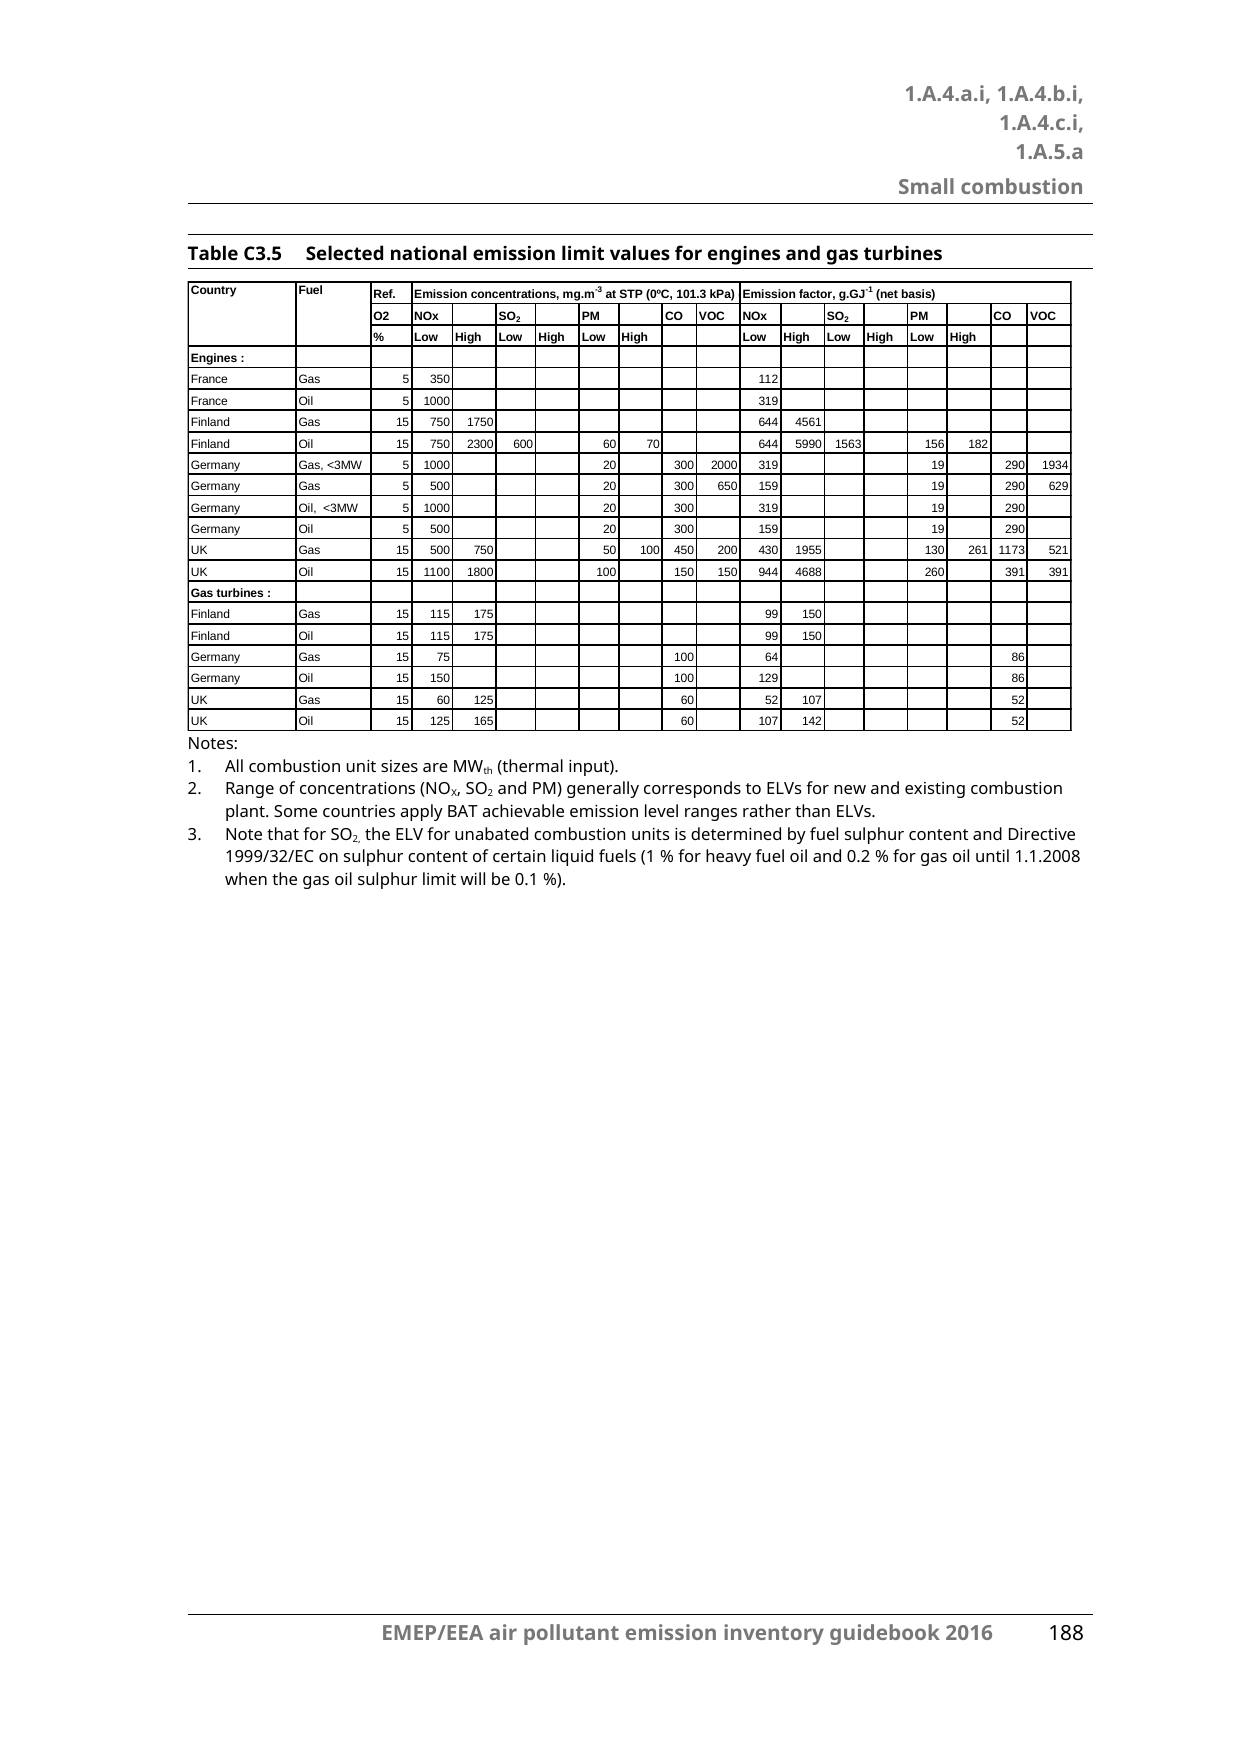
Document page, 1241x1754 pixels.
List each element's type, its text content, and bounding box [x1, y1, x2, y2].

text Table C3.5 Selected national emission limit values for engines and gas turbines [187, 235, 1093, 269]
text Notes: [187, 731, 1093, 754]
list All combustion unit sizes are MWth (thermal input). [187, 754, 1093, 777]
list Range of concentrations (NOX, SO2 and PM) generally corresponds to ELVs for new and existing combustion plant. Some countries apply BAT achievable emission level ranges rather than ELVs. [187, 777, 1093, 822]
list Note that for SO2, the ELV for unabated combustion units is determined by fuel sulphur content and Directive 1999/32/EC on sulphur content of certain liquid fuels (1 % for heavy fuel oil and 0.2 % for gas oil until 1.1.2008 when the gas oil sulphur limit will be 0.1 %). [187, 822, 1093, 890]
